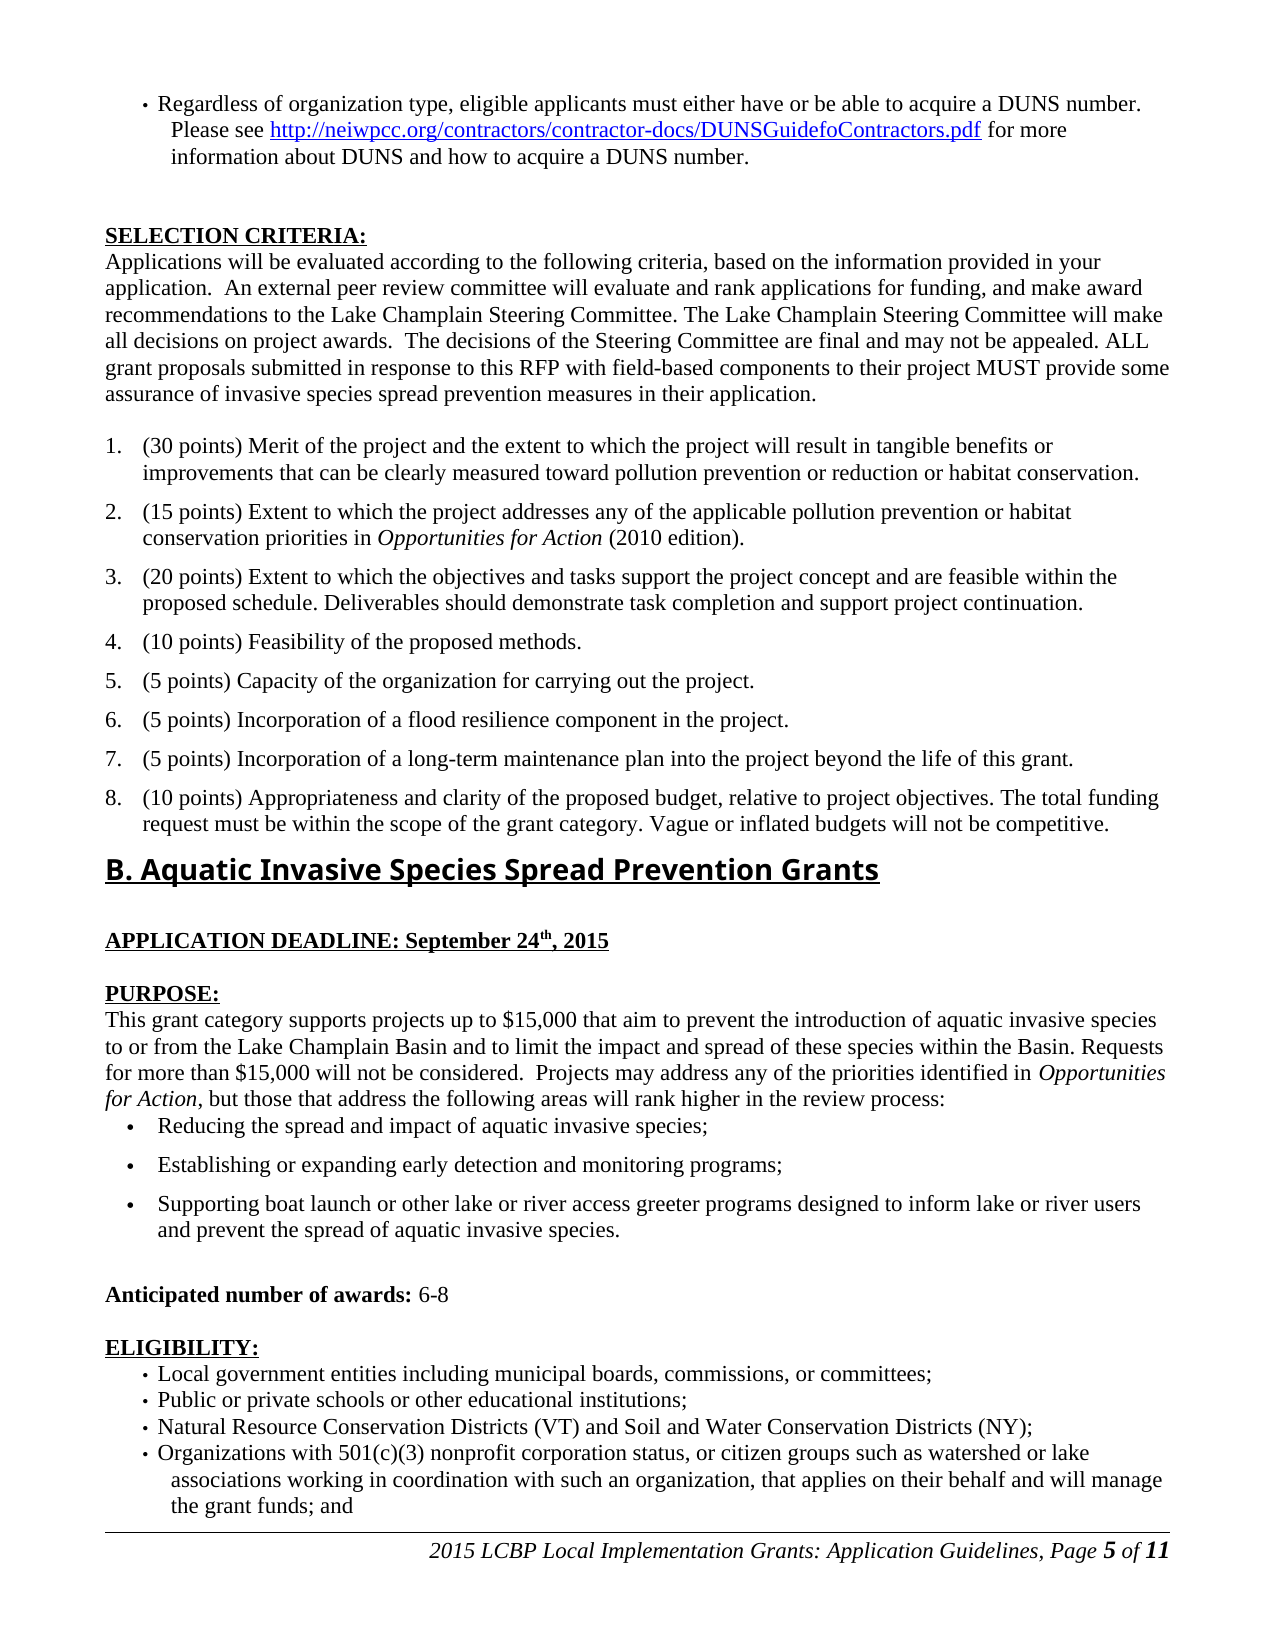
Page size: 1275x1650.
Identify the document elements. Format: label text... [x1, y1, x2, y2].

list Public or private schools or other educational institutions; [142, 1387, 1170, 1413]
list (5 points) Capacity of the organization for carrying out the project. [105, 667, 1189, 693]
list Supporting boat launch or other lake or river access greeter programs designed to inform lake or river users and prevent the spread of aquatic invasive species. [127, 1189, 1170, 1242]
list (5 points) Incorporation of a long-term maintenance plan into the project beyond the life of this grant. [105, 745, 1189, 771]
list Local government entities including municipal boards, commissions, or committees; [142, 1360, 1170, 1387]
list (10 points) Appropriateness and clarity of the proposed budget, relative to project objectives. The total funding request must be within the scope of the grant category. Vague or inflated budgets will not be competitive. [105, 784, 1189, 836]
list Establishing or expanding early detection and monitoring programs; [127, 1151, 1170, 1177]
list (20 points) Extent to which the objectives and tasks support the project concept and are feasible within the proposed schedule. Deliverables should demonstrate task completion and support project continuation. [105, 563, 1189, 616]
list Regardless of organization type, eligible applicants must either have or be able to acquire a DUNS number. Please see http://neiwpcc.org/contractors/contractor-docs/DUNSGuidefoContractors.pdf for more information about DUNS and how to acquire a DUNS number. [142, 90, 1170, 169]
text This grant category supports projects up to $15,000 that aim to prevent the introduction of aquatic invasive species to or from the Lake Champlain Basin and to limit the impact and spread of these species within the Basin. Requests for more than $15,000 will not be considered. Projects may address any of the priorities identified in Opportunities for Action, but those that address the following areas will rank higher in the review process: [105, 1006, 1170, 1112]
list Natural Resource Conservation Districts (VT) and Soil and Water Conservation Districts (NY); [142, 1413, 1170, 1439]
text APPLICATION DEADLINE: September 24th, 2015 [105, 927, 1170, 954]
list (15 points) Extent to which the project addresses any of the applicable pollution prevention or habitat conservation priorities in Opportunities for Action (2010 edition). [105, 498, 1189, 551]
list (5 points) Incorporation of a flood resilience component in the project. [105, 706, 1189, 732]
text PURPOSE: [105, 980, 1170, 1006]
subtitle B. Aquatic Invasive Species Spread Prevention Grants [105, 849, 1170, 888]
list (30 points) Merit of the project and the extent to which the project will result in tangible benefits or improvements that can be clearly measured toward pollution prevention or reduction or habitat conservation. [105, 433, 1189, 485]
list Reducing the spread and impact of aquatic invasive species; [127, 1112, 1170, 1138]
list Organizations with 501(c)(3) nonprofit corporation status, or citizen groups such as watershed or lake associations working in coordination with such an organization, that applies on their behalf and will manage the grant funds; and [142, 1439, 1170, 1518]
text SELECTION CRITERIA: [105, 222, 1170, 248]
text Applications will be evaluated according to the following criteria, based on the information provided in your application. An external peer review committee will evaluate and rank applications for funding, and make award recommendations to the Lake Champlain Steering Committee. The Lake Champlain Steering Committee will make all decisions on project awards. The decisions of the Steering Committee are final and may not be appealed. ALL grant proposals submitted in response to this RFP with field-based components to their project MUST provide some assurance of invasive species spread prevention measures in their application. [105, 248, 1189, 406]
text ELIGIBILITY: [105, 1334, 1170, 1360]
list (10 points) Feasibility of the proposed methods. [105, 628, 1189, 654]
text Anticipated number of awards: 6-8 [105, 1281, 1170, 1307]
